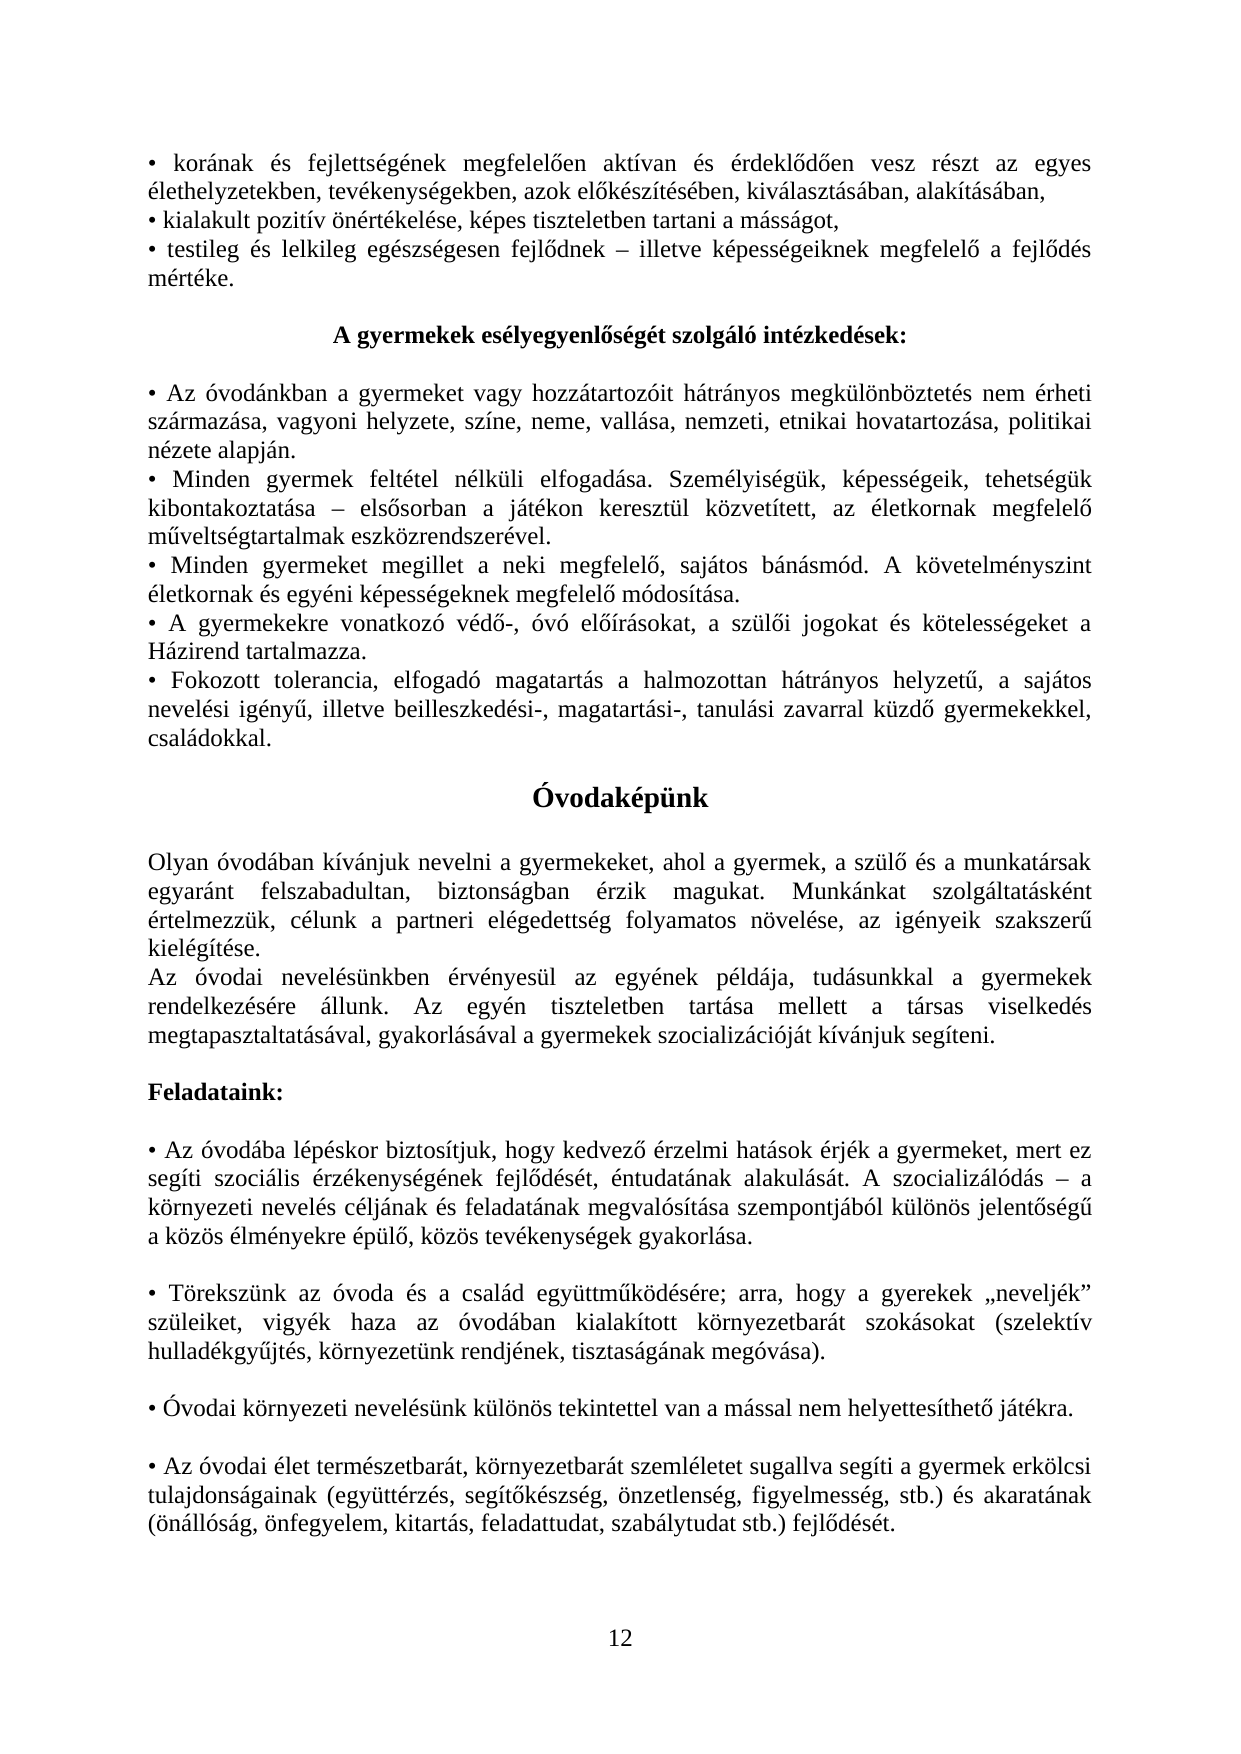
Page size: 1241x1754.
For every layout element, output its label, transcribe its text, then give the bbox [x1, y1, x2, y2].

text • Az óvodai élet természetbarát, környezetbarát szemléletet sugallva segíti a gyermek erkölcsi tulajdonságainak (együttérzés, segítőkészség, önzetlenség, figyelmesség, stb.) és akaratának (önállóság, önfegyelem, kitartás, feladattudat, szabálytudat stb.) fejlődését. [148, 1451, 1093, 1537]
text • Fokozott tolerancia, elfogadó magatartás a halmozottan hátrányos helyzetű, a sajátos nevelési igényű, illetve beilleszkedési-, magatartási-, tanulási zavarral küzdő gyermekekkel, családokkal. [148, 665, 1093, 751]
text • Minden gyermeket megillet a neki megfelelő, sajátos bánásmód. A követelményszint életkornak és egyéni képességeknek megfelelő módosítása. [148, 550, 1093, 608]
text A gyermekek esélyegyenlőségét szolgáló intézkedések: [148, 320, 1093, 349]
text Az óvodai nevelésünkben érvényesül az egyének példája, tudásunkkal a gyermekek rendelkezésére állunk. Az egyén tiszteletben tartása mellett a társas viselkedés megtapasztaltatásával, gyakorlásával a gyermekek szocializációját kívánjuk segíteni. [148, 962, 1093, 1048]
text • Minden gyermek feltétel nélküli elfogadása. Személyiségük, képességeik, tehetségük kibontakoztatása – elsősorban a játékon keresztül közvetített, az életkornak megfelelő műveltségtartalmak eszközrendszerével. [148, 464, 1093, 550]
text • A gyermekekre vonatkozó védő-, óvó előírásokat, a szülői jogokat és kötelességeket a Házirend tartalmazza. [148, 608, 1093, 665]
text Feladataink: [148, 1077, 1093, 1106]
text • Törekszünk az óvoda és a család együttműködésére; arra, hogy a gyerekek „neveljék” szüleiket, vigyék haza az óvodában kialakított környezetbarát szokásokat (szelektív hulladékgyűjtés, környezetünk rendjének, tisztaságának megóvása). [148, 1278, 1093, 1365]
text Olyan óvodában kívánjuk nevelni a gyermekeket, ahol a gyermek, a szülő és a munkatársak egyaránt felszabadultan, biztonságban érzik magukat. Munkánkat szolgáltatásként értelmezzük, célunk a partneri elégedettség folyamatos növelése, az igényeik szakszerű kielégítése. [148, 847, 1093, 962]
text • kialakult pozitív önértékelése, képes tiszteletben tartani a másságot, [148, 205, 1093, 234]
text • Óvodai környezeti nevelésünk különös tekintettel van a mással nem helyettesíthető játékra. [148, 1393, 1093, 1422]
text Óvodaképünk [148, 780, 1093, 814]
text • korának és fejlettségének megfelelően aktívan és érdeklődően vesz részt az egyes élethelyzetekben, tevékenységekben, azok előkészítésében, kiválasztásában, alakításában, [148, 148, 1093, 205]
text • Az óvodába lépéskor biztosítjuk, hogy kedvező érzelmi hatások érjék a gyermeket, mert ez segíti szociális érzékenységének fejlődését, éntudatának alakulását. A szocializálódás – a környezeti nevelés céljának és feladatának megvalósítása szempontjából különös jelentőségű a közös élményekre épülő, közös tevékenységek gyakorlása. [148, 1135, 1093, 1250]
text • testileg és lelkileg egészségesen fejlődnek – illetve képességeiknek megfelelő a fejlődés mértéke. [148, 234, 1093, 291]
text • Az óvodánkban a gyermeket vagy hozzátartozóit hátrányos megkülönböztetés nem érheti származása, vagyoni helyzete, színe, neme, vallása, nemzeti, etnikai hovatartozása, politikai nézete alapján. [148, 378, 1093, 464]
